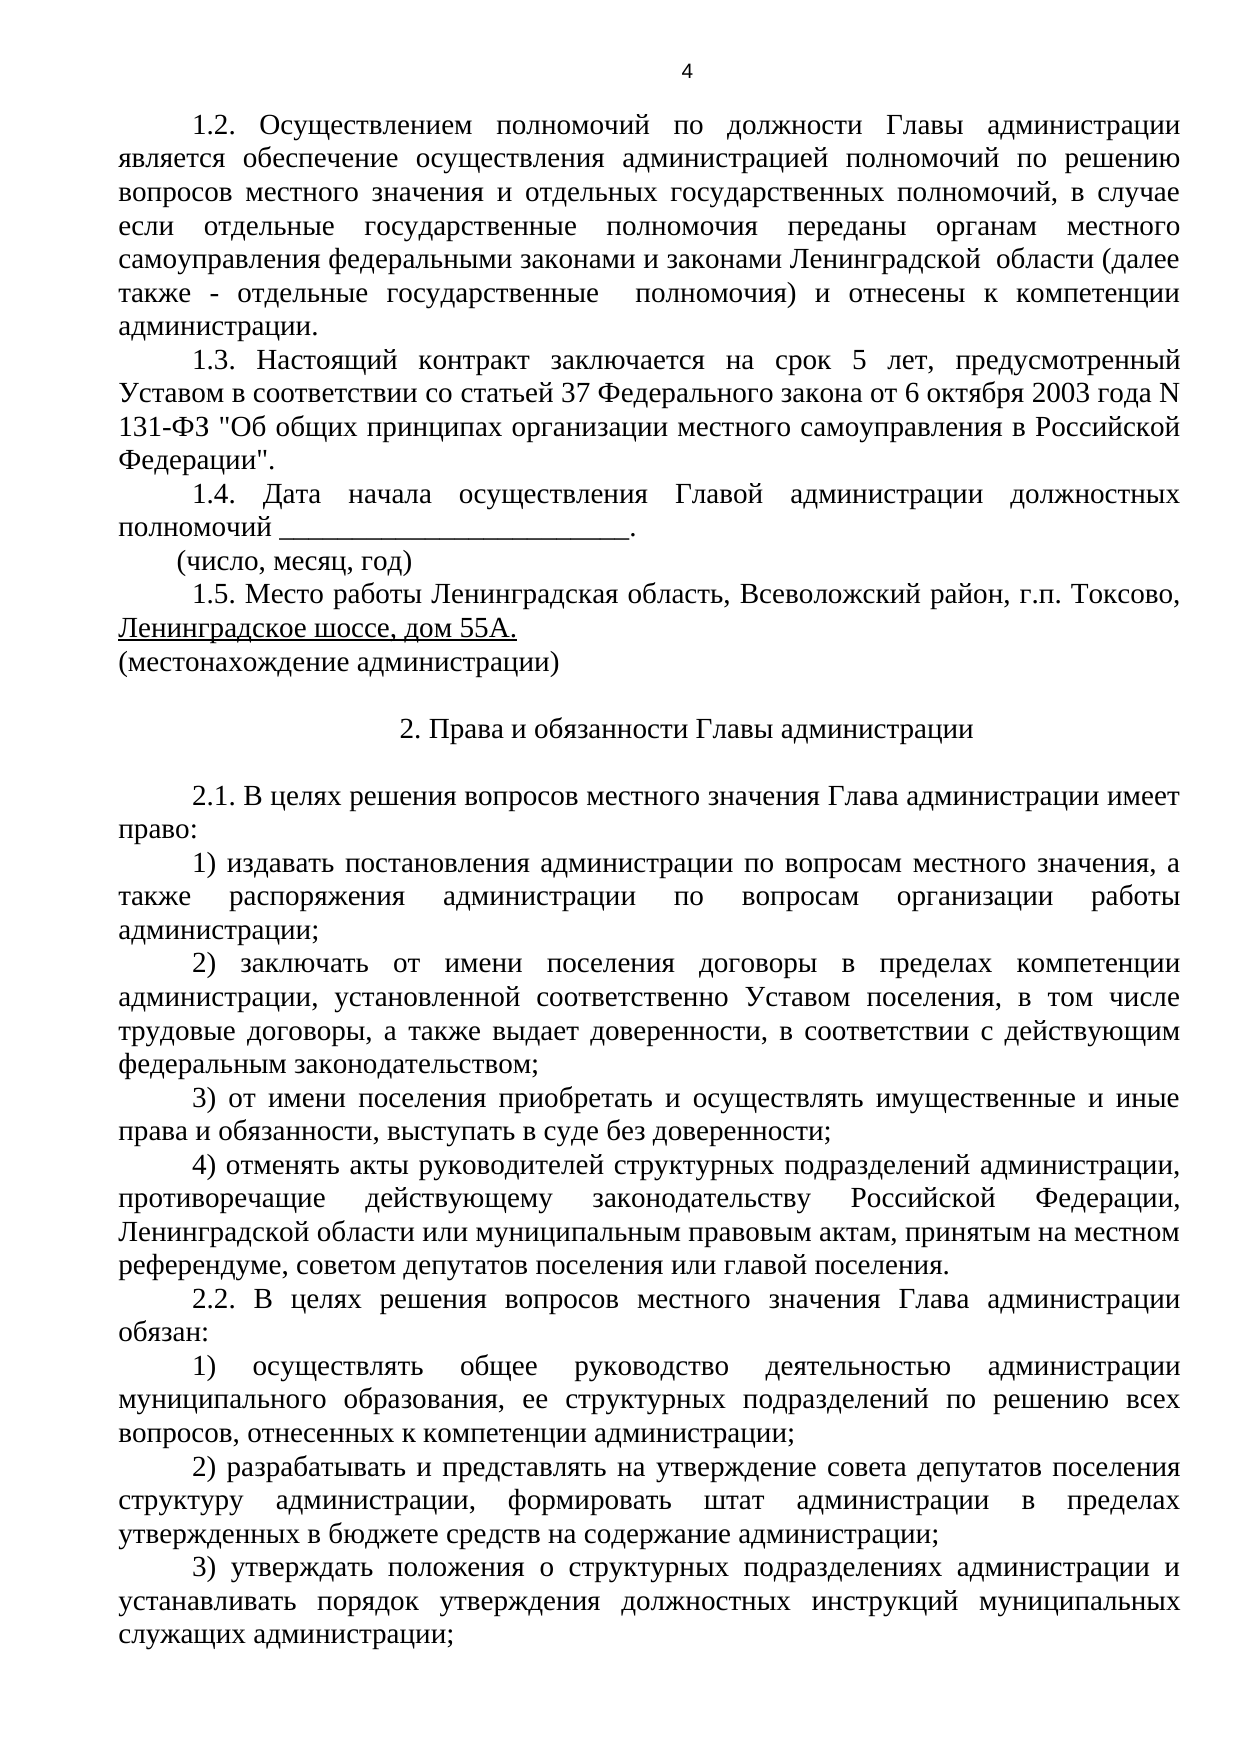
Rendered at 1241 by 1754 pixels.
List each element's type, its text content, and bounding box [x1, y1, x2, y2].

text 4) отменять акты руководителей структурных подразделений администрации, противоречащие действующему законодательству Российской Федерации, Ленинградской области или муниципальным правовым актам, принятым на местном референдуме, советом депутатов поселения или главой поселения. [118, 1147, 1181, 1281]
text (число, месяц, год) [118, 543, 1181, 577]
text 1) осуществлять общее руководство деятельностью администрации муниципального образования, ее структурных подразделений по решению всех вопросов, отнесенных к компетенции администрации; [118, 1348, 1181, 1449]
text 2) разрабатывать и представлять на утверждение совета депутатов поселения структуру администрации, формировать штат администрации в пределах утвержденных в бюджете средств на содержание администрации; [118, 1449, 1181, 1549]
text 2.2. В целях решения вопросов местного значения Глава администрации обязан: [118, 1281, 1181, 1348]
text 2. Права и обязанности Главы администрации [118, 711, 1181, 744]
text (местонахождение администрации) [118, 644, 1181, 677]
text 2.1. В целях решения вопросов местного значения Глава администрации имеет право: [118, 778, 1181, 845]
text 1.4. Дата начала осуществления Главой администрации должностных полномочий ________________________. [118, 476, 1181, 543]
text 1.5. Место работы Ленинградская область, Всеволожский район, г.п. Токсово, Ленинградское шоссе, дом 55А. [118, 577, 1181, 644]
text 1.3. Настоящий контракт заключается на срок 5 лет, предусмотренный Уставом в соответствии со статьей 37 Федерального закона от 6 октября 2003 года N 131-ФЗ "Об общих принципах организации местного самоуправления в Российской Федерации". [118, 342, 1181, 476]
text 1) издавать постановления администрации по вопросам местного значения, а также распоряжения администрации по вопросам организации работы администрации; [118, 845, 1181, 946]
text 3) утверждать положения о структурных подразделениях администрации и устанавливать порядок утверждения должностных инструкций муниципальных служащих администрации; [118, 1549, 1181, 1650]
text 3) от имени поселения приобретать и осуществлять имущественные и иные права и обязанности, выступать в суде без доверенности; [118, 1080, 1181, 1147]
text 1.2. Осуществлением полномочий по должности Главы администрации является обеспечение осуществления администрацией полномочий по решению вопросов местного значения и отдельных государственных полномочий, в случае если отдельные государственные полномочия переданы органам местного самоуправления федеральными законами и законами Ленинградской области (далее также - отдельные государственные полномочия) и отнесены к компетенции администрации. [118, 107, 1181, 342]
text 2) заключать от имени поселения договоры в пределах компетенции администрации, установленной соответственно Уставом поселения, в том числе трудовые договоры, а также выдает доверенности, в соответствии с действующим федеральным законодательством; [118, 946, 1181, 1080]
